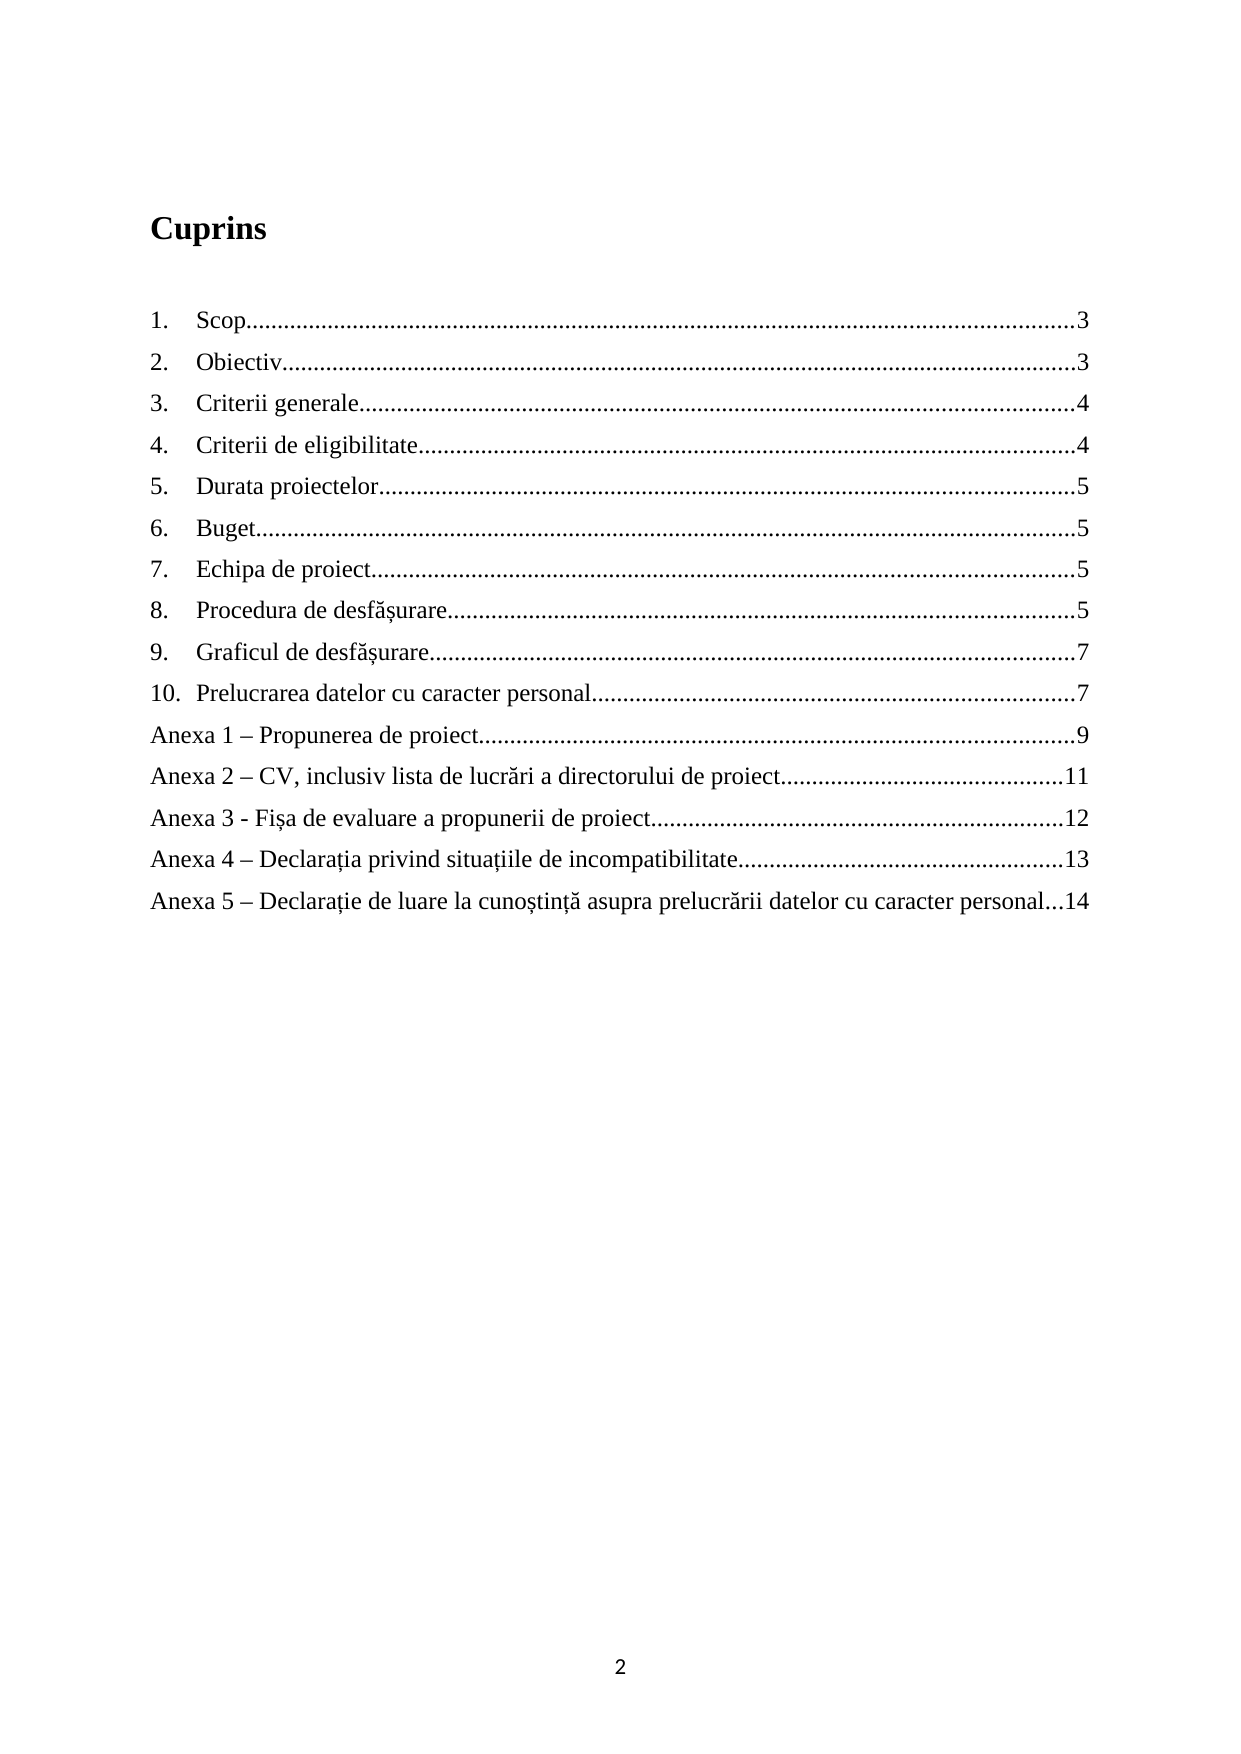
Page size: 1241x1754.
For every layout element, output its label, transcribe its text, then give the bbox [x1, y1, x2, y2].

text Cuprins [150, 208, 1090, 246]
